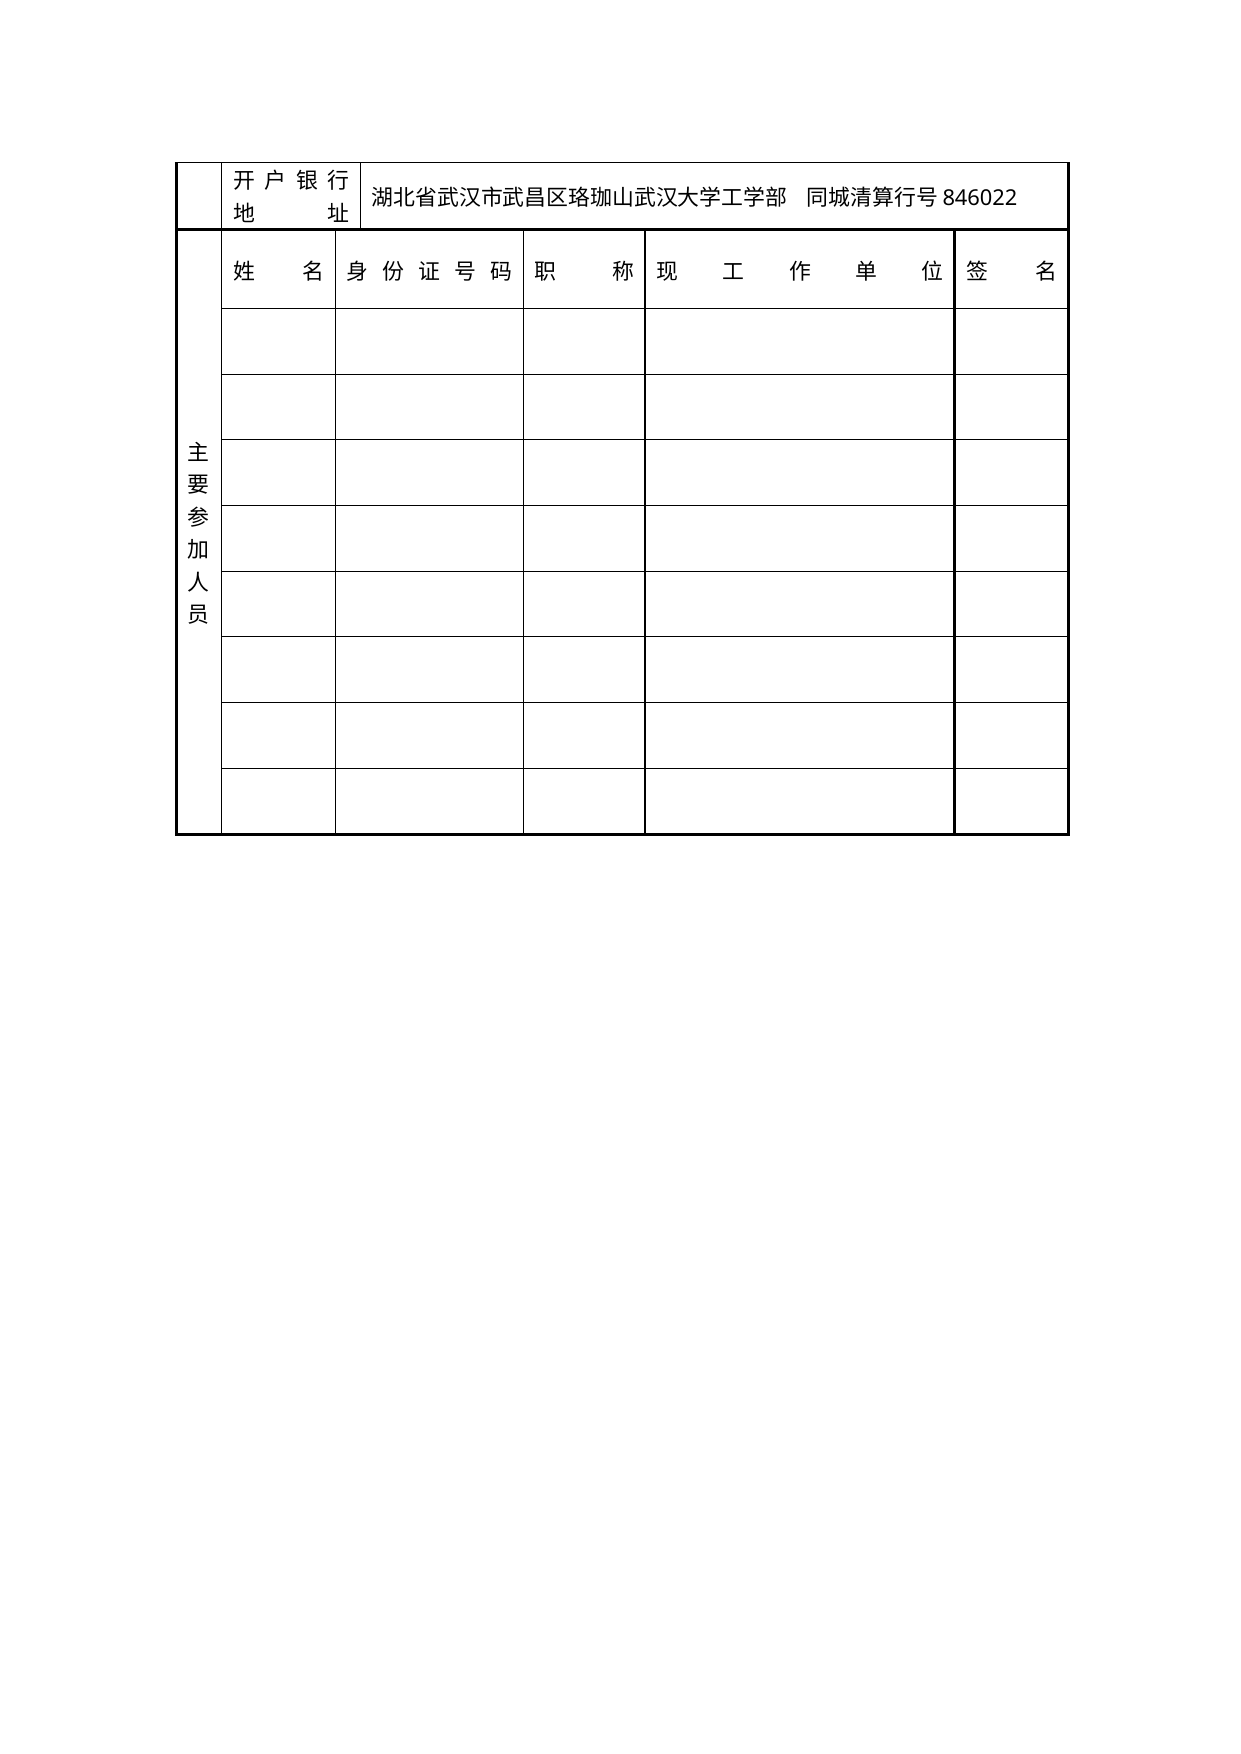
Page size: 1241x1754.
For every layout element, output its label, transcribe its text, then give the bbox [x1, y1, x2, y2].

table_cell [222, 309, 335, 374]
table_cell [336, 440, 523, 505]
table_cell [956, 637, 1067, 702]
table_cell [646, 506, 953, 571]
table_cell [956, 375, 1067, 439]
table_cell 开户银行地址 [222, 163, 360, 228]
table_cell [646, 637, 953, 702]
table_cell [524, 375, 644, 439]
table_cell [956, 572, 1067, 636]
table_cell [222, 506, 335, 571]
table_cell 职称 [524, 231, 644, 308]
table_cell [524, 769, 644, 833]
table_cell [336, 703, 523, 767]
table_cell 主要参加人员 [178, 231, 221, 833]
table_cell [222, 572, 335, 636]
table_cell [524, 309, 644, 374]
table_cell [336, 309, 523, 374]
table_cell [646, 572, 953, 636]
table_cell [524, 637, 644, 702]
table_cell [222, 703, 335, 767]
table_cell [956, 769, 1067, 833]
table_cell 姓名 [222, 231, 335, 308]
table_cell [646, 375, 953, 439]
table_cell [646, 309, 953, 374]
table_cell 湖北省武汉市武昌区珞珈山武汉大学工学部 同城清算行号846022 [361, 163, 1067, 228]
table_cell [336, 506, 523, 571]
table_cell [956, 309, 1067, 374]
table_cell [524, 572, 644, 636]
table_cell 现工作单位 [646, 231, 953, 308]
table_cell [646, 769, 953, 833]
table_cell [336, 572, 523, 636]
table_cell [646, 440, 953, 505]
table_cell [646, 703, 953, 767]
table_cell [524, 506, 644, 571]
table_cell [524, 440, 644, 505]
table_cell [336, 375, 523, 439]
table_cell [524, 703, 644, 767]
table_cell [336, 637, 523, 702]
table_cell [222, 375, 335, 439]
table_cell 签名 [956, 231, 1067, 308]
table_cell [222, 769, 335, 833]
table_cell [956, 440, 1067, 505]
table_cell 身份证号码 [336, 231, 523, 308]
table_cell [956, 703, 1067, 767]
table_cell [222, 637, 335, 702]
table_cell [956, 506, 1067, 571]
table_cell [336, 769, 523, 833]
table_cell [222, 440, 335, 505]
